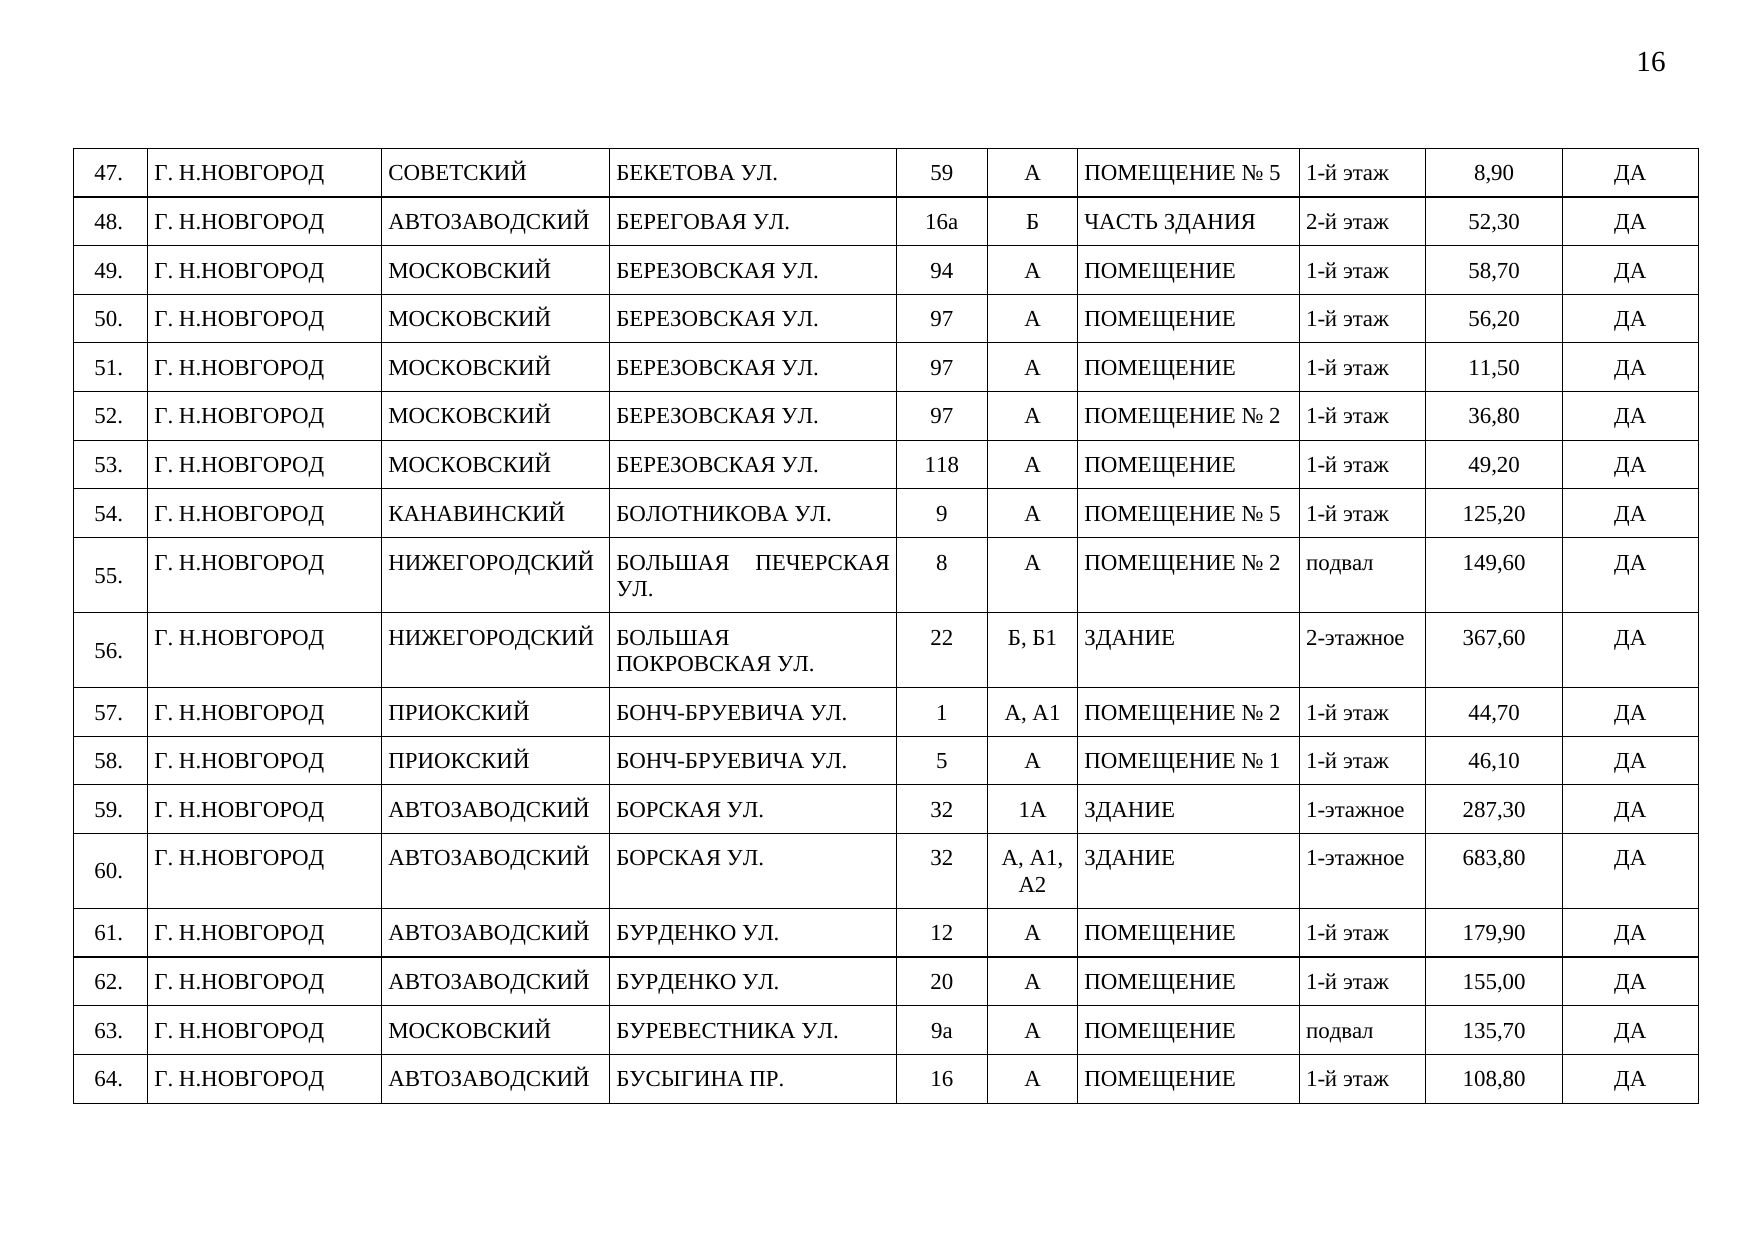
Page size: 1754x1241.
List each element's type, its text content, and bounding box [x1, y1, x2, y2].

table_cell Г. Н.НОВГОРОД [148, 392, 381, 439]
table_cell 22 [897, 613, 987, 687]
table_cell ПОМЕЩЕНИЕ № 5 [1078, 489, 1299, 537]
table_cell 1-й этаж [1300, 149, 1425, 196]
table_cell Г. Н.НОВГОРОД [148, 343, 381, 391]
table_cell 1-й этаж [1300, 392, 1425, 439]
table_cell 12 [897, 909, 987, 956]
table_cell [74, 1055, 147, 1102]
table_cell А [988, 149, 1077, 196]
table_cell 94 [897, 246, 987, 294]
table_cell 1-й этаж [1300, 343, 1425, 391]
table_cell ЗДАНИЕ [1078, 613, 1299, 687]
table_cell А [988, 246, 1077, 294]
table_cell 155,00 [1426, 958, 1562, 1005]
table_cell ПРИОКСКИЙ [382, 737, 609, 784]
table_cell 1-й этаж [1300, 489, 1425, 537]
table_cell МОСКОВСКИЙ [382, 441, 609, 488]
table_cell ПОМЕЩЕНИЕ № 2 [1078, 688, 1299, 736]
table_cell 683,80 [1426, 834, 1562, 908]
table_cell ДА [1563, 688, 1698, 736]
table_cell [74, 441, 147, 488]
table_cell БОРСКАЯ УЛ. [610, 834, 896, 908]
table_cell А [988, 958, 1077, 1005]
table_cell 118 [897, 441, 987, 488]
table_cell БУРДЕНКО УЛ. [610, 958, 896, 1005]
table_cell 59 [897, 149, 987, 196]
table_cell 1-й этаж [1300, 958, 1425, 1005]
table_cell 1-й этаж [1300, 295, 1425, 342]
table_cell 1-й этаж [1300, 909, 1425, 956]
table_cell 1-этажное [1300, 834, 1425, 908]
table_cell БОЛЬШАЯ ПОКРОВСКАЯ УЛ. [610, 613, 896, 687]
table_cell АВТОЗАВОДСКИЙ [382, 1055, 609, 1102]
table_cell подвал [1300, 1006, 1425, 1054]
table_cell ПРИОКСКИЙ [382, 688, 609, 736]
table_cell Г. Н.НОВГОРОД [148, 834, 381, 908]
table_cell [74, 295, 147, 342]
table_cell А [988, 538, 1077, 612]
table_cell [74, 613, 147, 687]
table_cell ДА [1563, 149, 1698, 196]
table_cell Б, Б1 [988, 613, 1077, 687]
table_cell МОСКОВСКИЙ [382, 295, 609, 342]
table_cell ДА [1563, 441, 1698, 488]
table_cell Г. Н.НОВГОРОД [148, 1055, 381, 1102]
table_cell А [988, 441, 1077, 488]
table_cell ДА [1563, 1055, 1698, 1102]
table_cell ПОМЕЩЕНИЕ [1078, 441, 1299, 488]
table_cell Г. Н.НОВГОРОД [148, 149, 381, 196]
table_cell ПОМЕЩЕНИЕ № 2 [1078, 538, 1299, 612]
table_cell БУСЫГИНА ПР. [610, 1055, 896, 1102]
table_cell Г. Н.НОВГОРОД [148, 246, 381, 294]
table_cell ПОМЕЩЕНИЕ [1078, 909, 1299, 956]
table_cell Г. Н.НОВГОРОД [148, 198, 381, 245]
table_cell 8 [897, 538, 987, 612]
table_cell 1-й этаж [1300, 688, 1425, 736]
table_cell 1-й этаж [1300, 246, 1425, 294]
table_cell Г. Н.НОВГОРОД [148, 613, 381, 687]
table_cell Г. Н.НОВГОРОД [148, 737, 381, 784]
table_cell [74, 198, 147, 245]
table_cell ДА [1563, 489, 1698, 537]
table_cell 2-этажное [1300, 613, 1425, 687]
table_cell Г. Н.НОВГОРОД [148, 538, 381, 612]
table_cell 179,90 [1426, 909, 1562, 956]
table_cell 1А [988, 785, 1077, 833]
table_cell Г. Н.НОВГОРОД [148, 1006, 381, 1054]
table_cell [74, 1006, 147, 1054]
table_cell Б [988, 198, 1077, 245]
table_cell ПОМЕЩЕНИЕ [1078, 1055, 1299, 1102]
table_cell ПОМЕЩЕНИЕ № 5 [1078, 149, 1299, 196]
table_cell 108,80 [1426, 1055, 1562, 1102]
table_cell БОЛОТНИКОВА УЛ. [610, 489, 896, 537]
table_cell ЗДАНИЕ [1078, 785, 1299, 833]
table_cell [74, 538, 147, 612]
table_cell КАНАВИНСКИЙ [382, 489, 609, 537]
table_cell ПОМЕЩЕНИЕ [1078, 343, 1299, 391]
table_cell [74, 688, 147, 736]
table_cell 9 [897, 489, 987, 537]
table_cell ДА [1563, 785, 1698, 833]
table_cell 16а [897, 198, 987, 245]
table_cell ДА [1563, 737, 1698, 784]
table_cell БЕКЕТОВА УЛ. [610, 149, 896, 196]
table_cell ДА [1563, 958, 1698, 1005]
table_cell [74, 834, 147, 908]
table_cell [74, 958, 147, 1005]
table_cell ДА [1563, 343, 1698, 391]
table_cell 97 [897, 295, 987, 342]
table_cell А, А1 [988, 688, 1077, 736]
table_cell [74, 246, 147, 294]
table_cell А [988, 489, 1077, 537]
table_cell НИЖЕГОРОДСКИЙ [382, 613, 609, 687]
table_cell А [988, 392, 1077, 439]
table_cell 97 [897, 343, 987, 391]
table_cell 97 [897, 392, 987, 439]
table_cell 32 [897, 834, 987, 908]
table_cell 1-й этаж [1300, 1055, 1425, 1102]
table_cell 149,60 [1426, 538, 1562, 612]
table_cell А, А1, А2 [988, 834, 1077, 908]
table_cell [74, 392, 147, 439]
table_cell БЕРЕЗОВСКАЯ УЛ. [610, 295, 896, 342]
table_cell ДА [1563, 246, 1698, 294]
table_cell ДА [1563, 909, 1698, 956]
table_cell МОСКОВСКИЙ [382, 392, 609, 439]
table_cell БОРСКАЯ УЛ. [610, 785, 896, 833]
table_cell А [988, 1006, 1077, 1054]
table_cell 135,70 [1426, 1006, 1562, 1054]
table_cell ПОМЕЩЕНИЕ [1078, 958, 1299, 1005]
table_cell [74, 343, 147, 391]
table_cell МОСКОВСКИЙ [382, 343, 609, 391]
table_cell 8,90 [1426, 149, 1562, 196]
table_cell АВТОЗАВОДСКИЙ [382, 834, 609, 908]
table_cell 46,10 [1426, 737, 1562, 784]
table_cell БУРЕВЕСТНИКА УЛ. [610, 1006, 896, 1054]
table_cell БЕРЕГОВАЯ УЛ. [610, 198, 896, 245]
table_cell 36,80 [1426, 392, 1562, 439]
table_cell 1-й этаж [1300, 737, 1425, 784]
table_cell 56,20 [1426, 295, 1562, 342]
table_cell ДА [1563, 295, 1698, 342]
table_cell 9а [897, 1006, 987, 1054]
table_cell Г. Н.НОВГОРОД [148, 958, 381, 1005]
table_cell ДА [1563, 392, 1698, 439]
table_cell АВТОЗАВОДСКИЙ [382, 785, 609, 833]
table_cell СОВЕТСКИЙ [382, 149, 609, 196]
table_cell 1 [897, 688, 987, 736]
table_cell 1-этажное [1300, 785, 1425, 833]
table_cell Г. Н.НОВГОРОД [148, 785, 381, 833]
table_cell А [988, 295, 1077, 342]
table_cell 1-й этаж [1300, 441, 1425, 488]
table_cell АВТОЗАВОДСКИЙ [382, 198, 609, 245]
table_cell 367,60 [1426, 613, 1562, 687]
table_cell БЕРЕЗОВСКАЯ УЛ. [610, 441, 896, 488]
table_cell 49,20 [1426, 441, 1562, 488]
table_cell [74, 737, 147, 784]
table_cell 58,70 [1426, 246, 1562, 294]
table_cell 2-й этаж [1300, 198, 1425, 245]
table_cell БОНЧ-БРУЕВИЧА УЛ. [610, 737, 896, 784]
table_cell НИЖЕГОРОДСКИЙ [382, 538, 609, 612]
table_cell 287,30 [1426, 785, 1562, 833]
table_cell Г. Н.НОВГОРОД [148, 441, 381, 488]
table_cell 5 [897, 737, 987, 784]
table_cell 20 [897, 958, 987, 1005]
table_cell ПОМЕЩЕНИЕ [1078, 1006, 1299, 1054]
table_cell подвал [1300, 538, 1425, 612]
table_cell АВТОЗАВОДСКИЙ [382, 909, 609, 956]
table_cell 16 [897, 1055, 987, 1102]
table_cell А [988, 909, 1077, 956]
table_cell ЗДАНИЕ [1078, 834, 1299, 908]
table_cell А [988, 343, 1077, 391]
table_cell 125,20 [1426, 489, 1562, 537]
table_cell АВТОЗАВОДСКИЙ [382, 958, 609, 1005]
table_cell А [988, 1055, 1077, 1102]
table_cell МОСКОВСКИЙ [382, 246, 609, 294]
table_cell Г. Н.НОВГОРОД [148, 909, 381, 956]
table_cell ПОМЕЩЕНИЕ № 2 [1078, 392, 1299, 439]
table_cell 32 [897, 785, 987, 833]
table_cell ПОМЕЩЕНИЕ [1078, 295, 1299, 342]
table_cell ЧАСТЬ ЗДАНИЯ [1078, 198, 1299, 245]
table_cell ДА [1563, 198, 1698, 245]
table_cell [74, 909, 147, 956]
table_cell БОЛЬШАЯ ПЕЧЕРСКАЯ УЛ. [610, 538, 896, 612]
table_cell 52,30 [1426, 198, 1562, 245]
table_cell ДА [1563, 538, 1698, 612]
table_cell ПОМЕЩЕНИЕ № 1 [1078, 737, 1299, 784]
table_cell ПОМЕЩЕНИЕ [1078, 246, 1299, 294]
table_cell Г. Н.НОВГОРОД [148, 489, 381, 537]
table_cell [74, 489, 147, 537]
table_cell МОСКОВСКИЙ [382, 1006, 609, 1054]
table_cell 44,70 [1426, 688, 1562, 736]
table_cell [74, 785, 147, 833]
table_cell Г. Н.НОВГОРОД [148, 295, 381, 342]
table_cell БЕРЕЗОВСКАЯ УЛ. [610, 343, 896, 391]
table_cell А [988, 737, 1077, 784]
table_cell ДА [1563, 613, 1698, 687]
table_cell БОНЧ-БРУЕВИЧА УЛ. [610, 688, 896, 736]
table_cell ДА [1563, 1006, 1698, 1054]
table_cell БЕРЕЗОВСКАЯ УЛ. [610, 392, 896, 439]
table_cell [74, 149, 147, 196]
table_cell Г. Н.НОВГОРОД [148, 688, 381, 736]
table_cell 11,50 [1426, 343, 1562, 391]
table_cell БЕРЕЗОВСКАЯ УЛ. [610, 246, 896, 294]
table_cell ДА [1563, 834, 1698, 908]
table_cell БУРДЕНКО УЛ. [610, 909, 896, 956]
